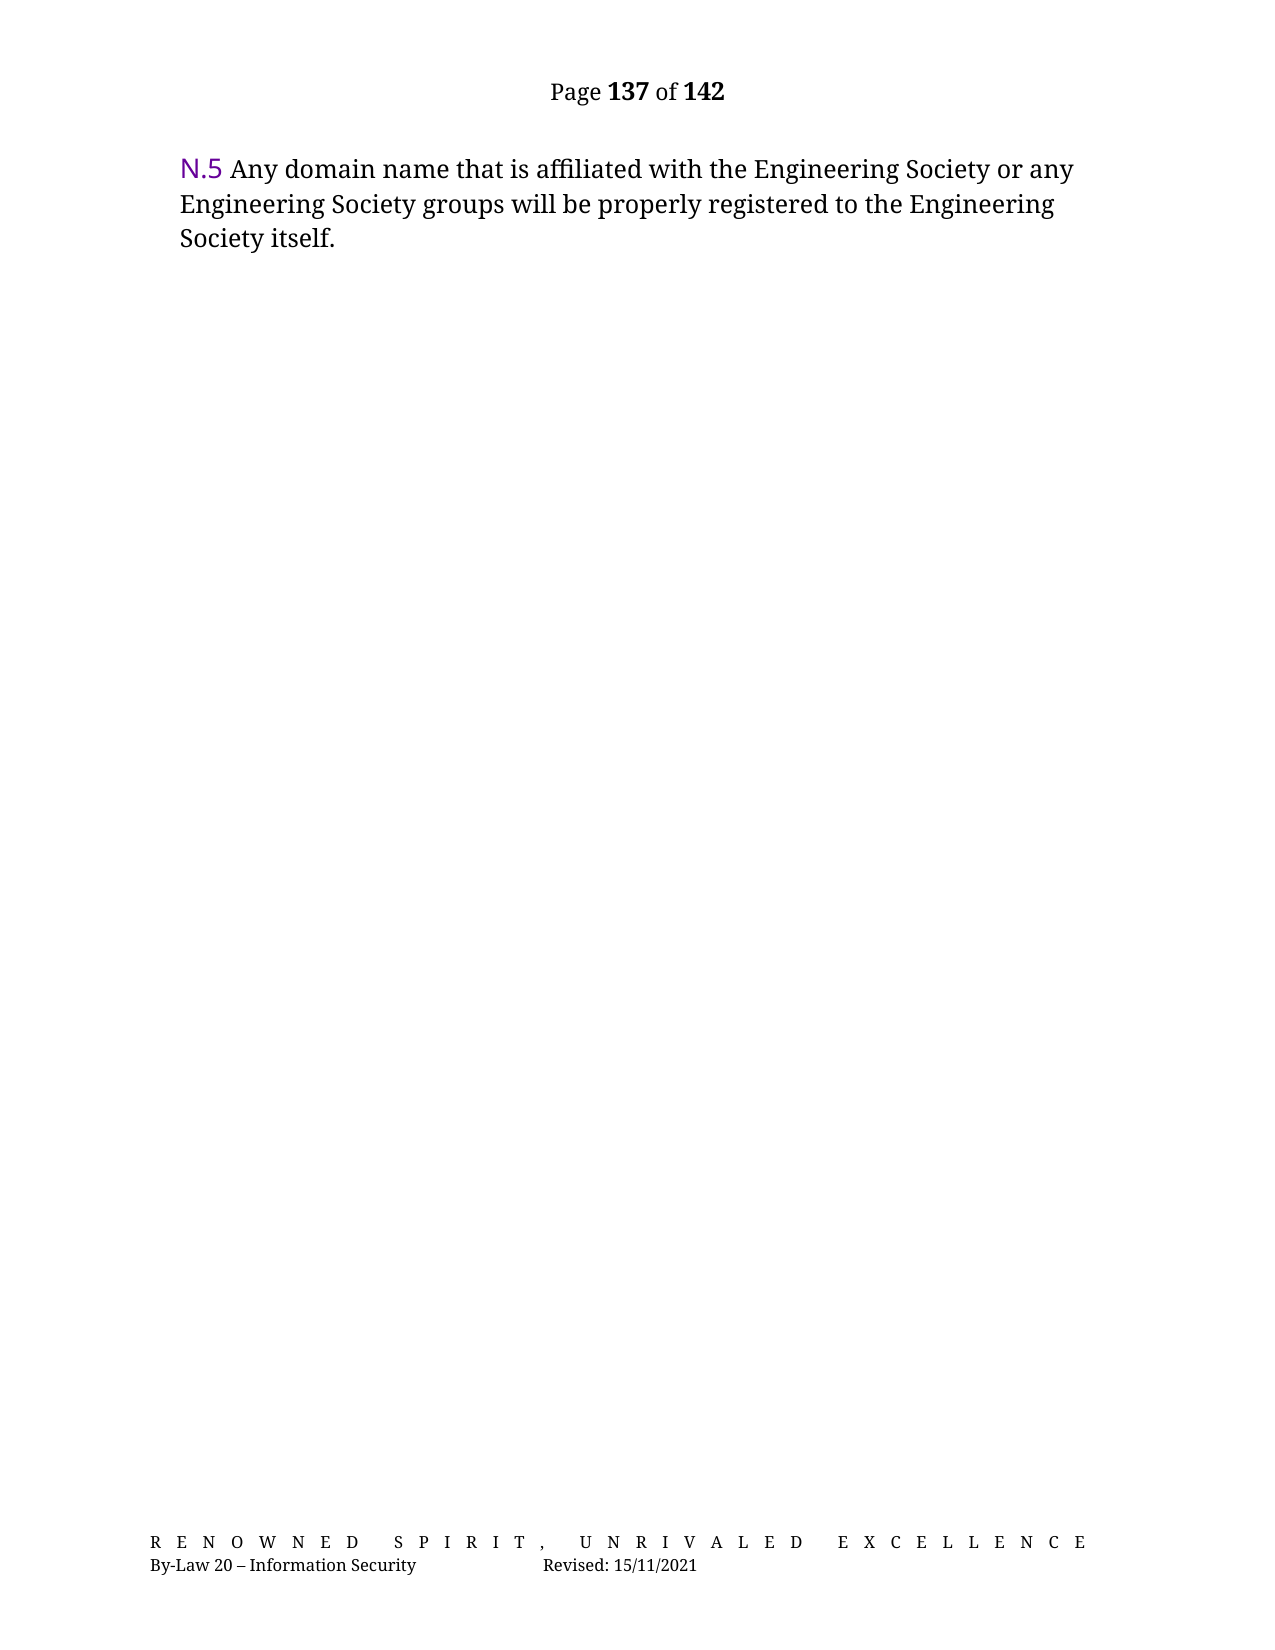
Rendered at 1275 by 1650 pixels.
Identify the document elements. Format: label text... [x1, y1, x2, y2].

list Any domain name that is affiliated with the Engineering Society or any Engineering Society groups will be properly registered to the Engineering Society itself. [179, 150, 1125, 255]
